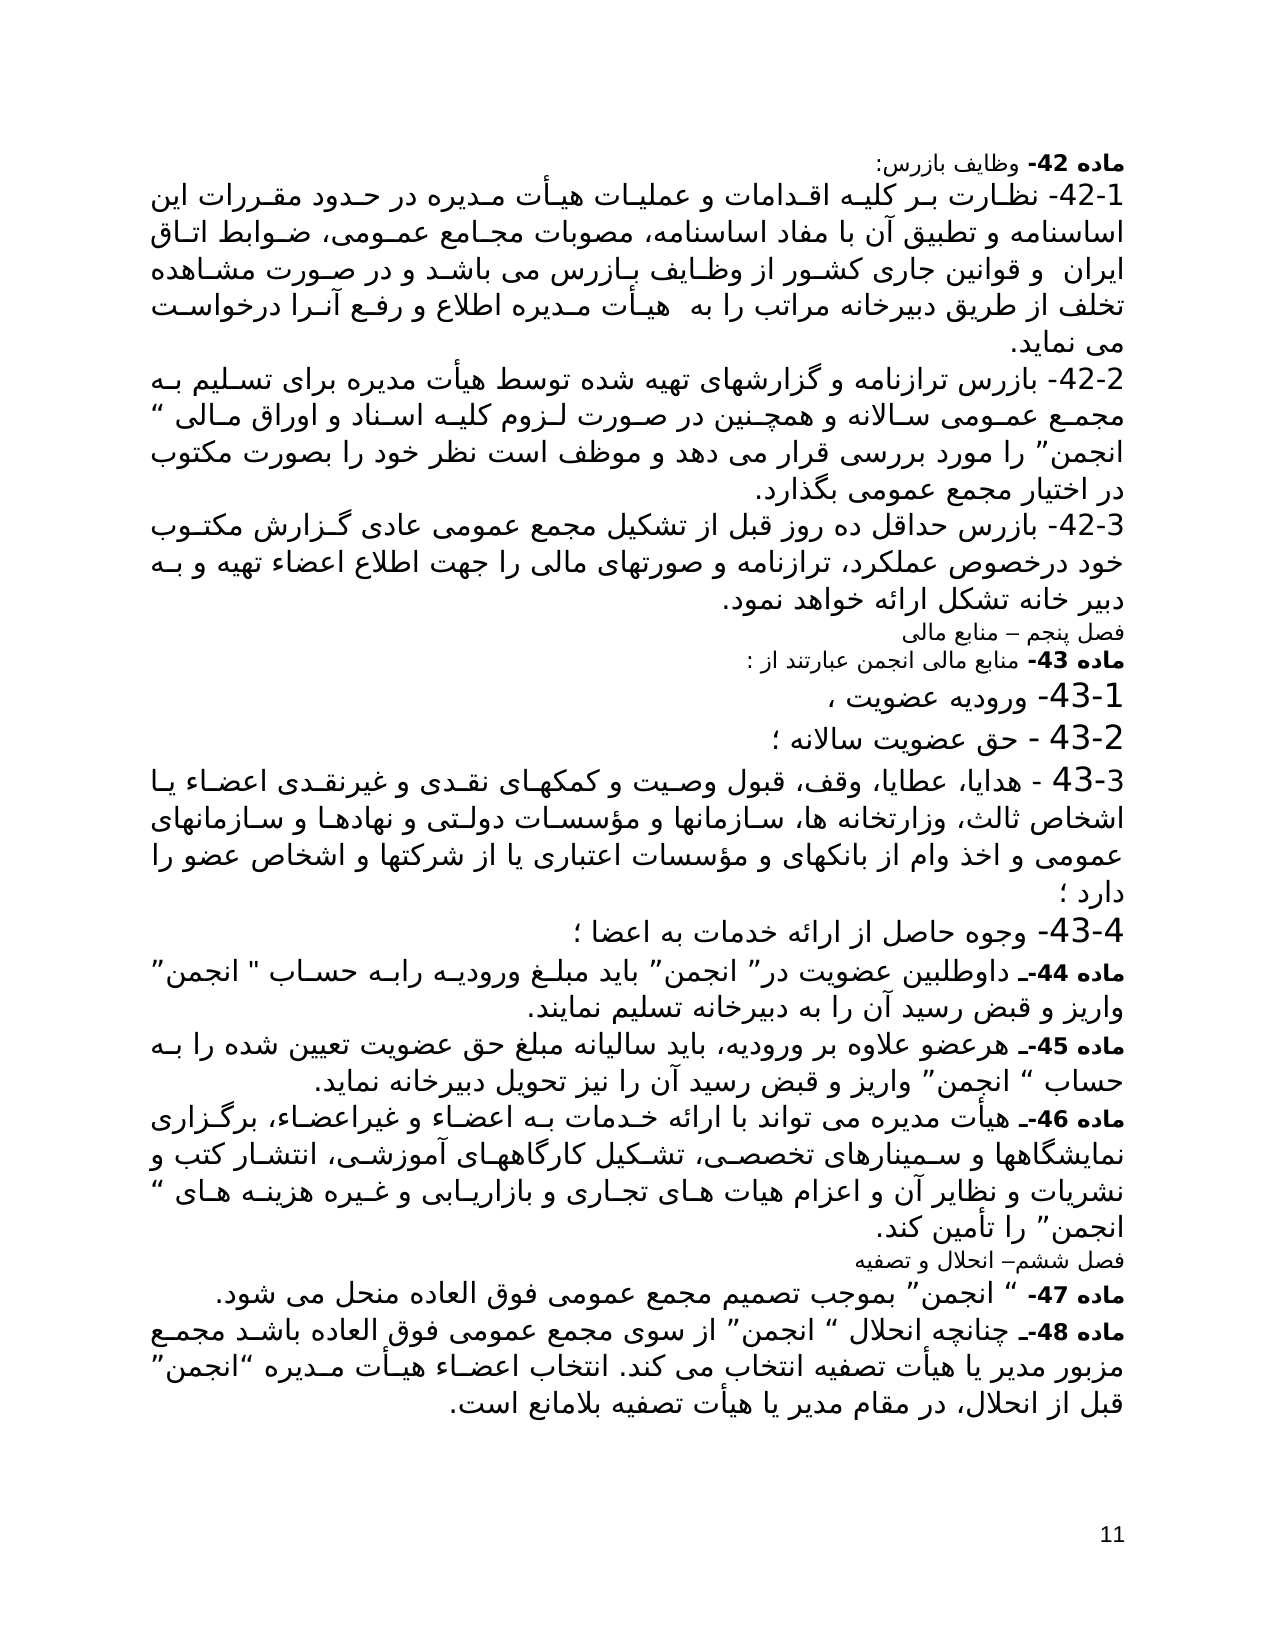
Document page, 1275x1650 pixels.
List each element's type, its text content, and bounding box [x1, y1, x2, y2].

text 42-3- بازرس حداقل ده روز قبل از تشکیل مجمع عمومی عادی گزارش مکتوب خود درخصوص عملکرد، ترازنامه و صورتهای مالی را جهت اطلاع اعضاء تهیه و به دبیر خانه تشکل ارائه خواهد نمود. [150, 509, 1125, 616]
text ماده 46- هیأت مدیره می تواند با ارائه خدمات به اعضاء و غیراعضاء، برگزاری نمایشگاهها و سمینارهای تخصصی، تشکیل کارگاههای آموزشی، انتشار کتب و نشریات و نظایر آن و اعزام هیات های تجاری و بازاریابی و غیره هزینه های “ انجمن” را تأمین کند. [150, 1101, 1125, 1244]
text 42-2- بازرس ترازنامه و گزارشهای تهیه شده توسط هیأت مدیره برای تسلیم به مجمع عمومی سالانه و همچنین در صورت لزوم کلیه اسناد و اوراق مالی “ انجمن” را مورد بررسی قرار می دهد و موظف است نظر خود را بصورت مکتوب در اختیار مجمع عمومی بگذارد. [150, 362, 1125, 506]
text ماده 44- داوطلبين عضویت در” انجمن” باید مبلغ ورودیه رابه حساب " انجمن” واریز و قبض رسید آن را به دبیرخانه تسلیم نمایند. [150, 954, 1125, 1024]
text 43-2 - حق عضویت سالانه ؛ [150, 718, 1125, 757]
text ماده 47- “ انجمن” بموجب تصمیم مجمع عمومی فوق العاده منحل می شود. [150, 1276, 1125, 1310]
text ماده 45- هرعضو علاوه بر ورودیه، باید سالیانه مبلغ حق عضویت تعیین شده را به حساب “ انجمن” واریز و قبض رسید آن را نیز تحویل دبیرخانه نماید. [150, 1027, 1125, 1098]
text 43-3 - هدایا، عطایا، وقف، قبول وصیت و کمکهای نقدی و غیرنقدی اعضاء یا اشخاص ثالث، وزارتخانه ها، سازمانها و مؤسسات دولتی و نهادها و سازمانهای عمومی و اخذ وام از بانکهای و مؤسسات اعتباری یا از شرکتها و اشخاص عضو را دارد ؛ [150, 760, 1125, 909]
text ماده 48- چنانچه انحلال “ انجمن” از سوی مجمع عمومی فوق العاده باشد مجمع مزبور مدیر یا هیأت تصفیه انتخاب می کند. انتخاب اعضاء هیأت مدیره “انجمن” قبل از انحلال، در مقام مدیر یا هیأت تصفیه بلامانع است. [150, 1313, 1125, 1420]
text ماده 42- وظایف بازرس: [150, 150, 1125, 177]
text 43-4- وجوه حاصل از ارائه خدمات به اعضا ؛ [150, 912, 1125, 951]
text فصل پنجم – منابع مالی [150, 619, 1125, 646]
text 42-1- نظارت بر کلیه اقدامات و عملیات هیأت مدیره در حدود مقررات این اساسنامه و تطبیق آن با مفاد اساسنامه، مصوبات مجامع عمومی، ضوابط اتاق ایران و قوانین جاری کشور از وظایف بازرس می باشد و در صورت مشاهده تخلف از طریق دبیرخانه مراتب را به هیأت مدیره اطلاع و رفع آنرا درخواست می نماید. [150, 179, 1125, 359]
text فصل ششم– انحلال و تصفیه [150, 1247, 1125, 1274]
text 43-1- ورودیه عضویت ، [150, 676, 1125, 715]
text ماده 43- منابع مالی انجمن عبارتند از : [150, 648, 1125, 674]
